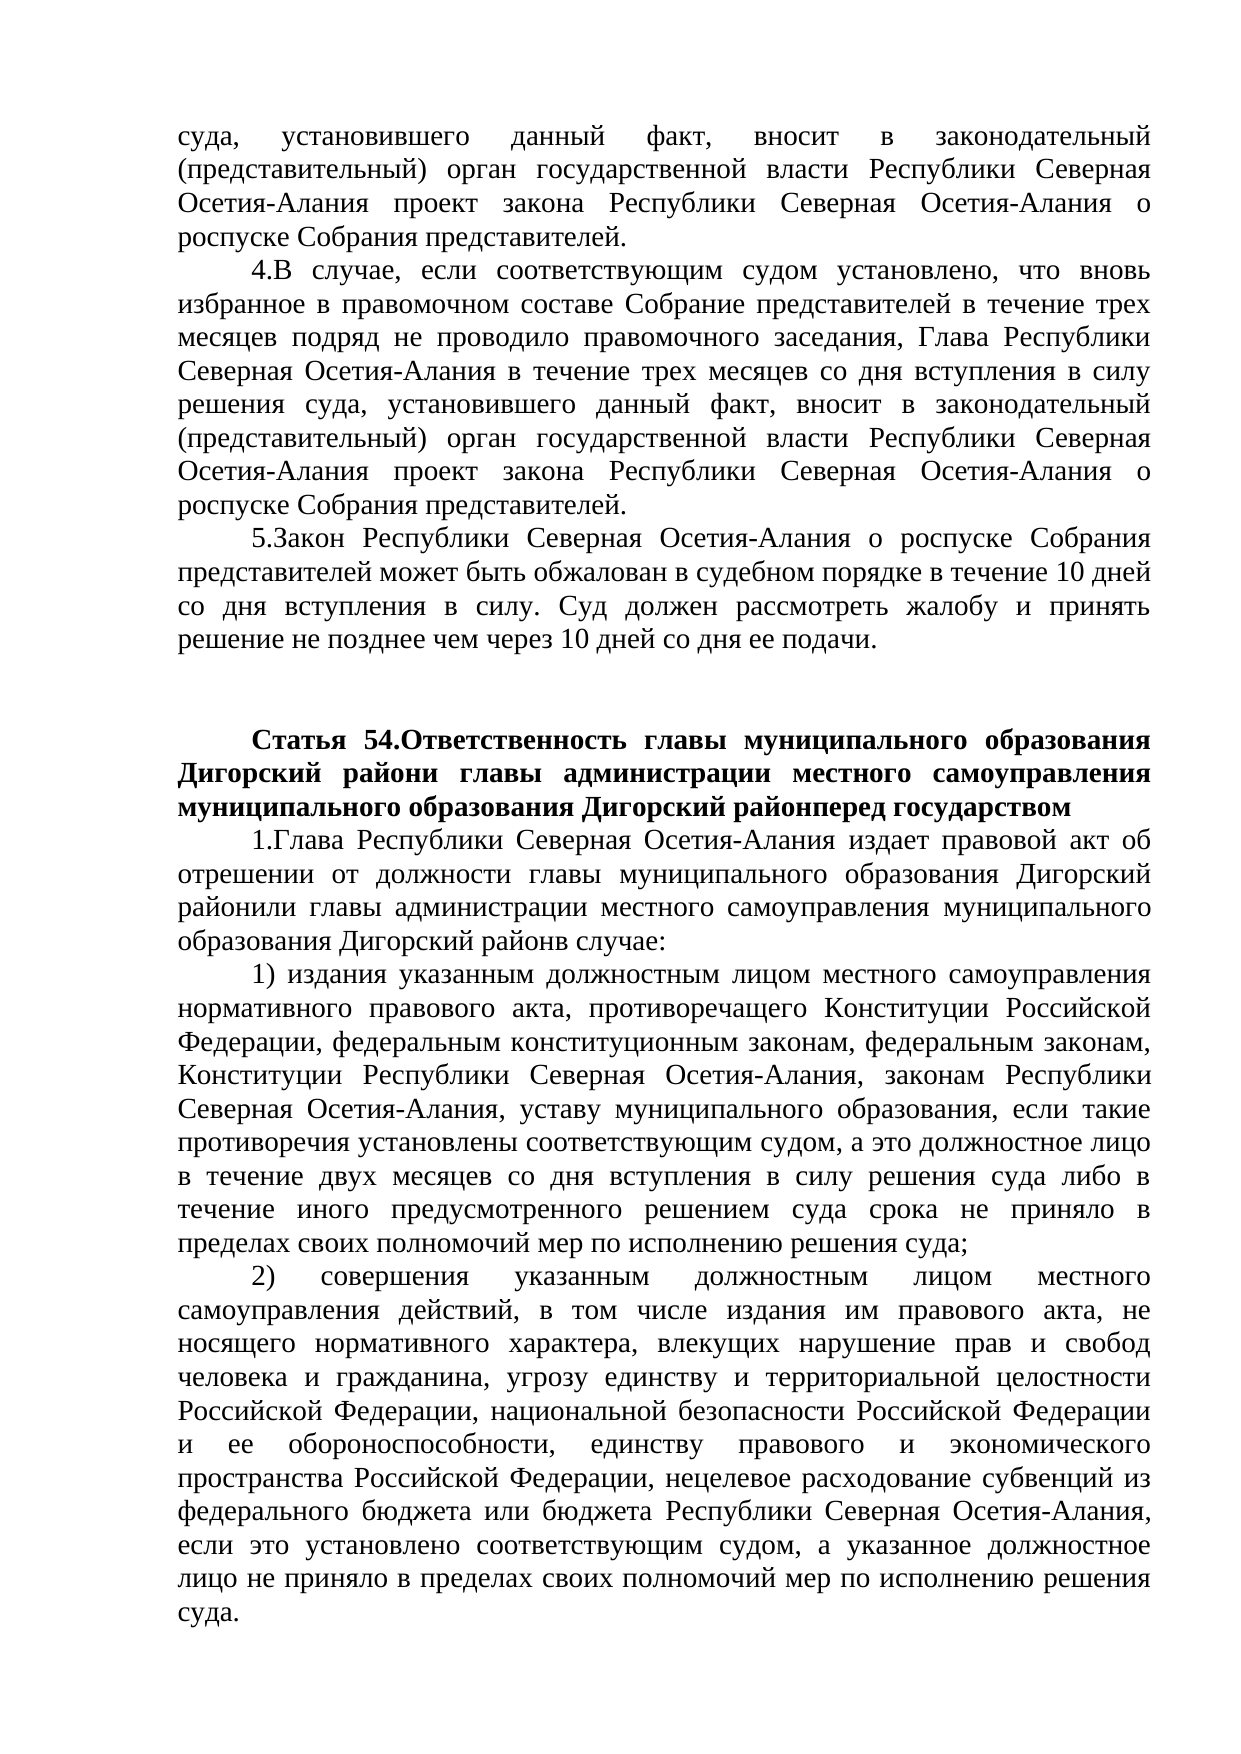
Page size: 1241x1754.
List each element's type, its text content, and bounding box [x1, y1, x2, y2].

text 1) издания указанным должностным лицом местного самоуправления нормативного правового акта, противоречащего Конституции Российской Федерации, федеральным конституционным законам, федеральным законам, Конституции Республики Северная Осетия-Алания, законам Республики Северная Осетия-Алания, уставу муниципального образования, если такие противоречия установлены соответствующим судом, а это должностное лицо в течение двух месяцев со дня вступления в силу решения суда либо в течение иного предусмотренного решением суда срока не приняло в пределах своих полномочий мер по исполнению решения суда; [177, 957, 1152, 1258]
text 5.Закон Республики Северная Осетия-Алания о роспуске Собрания представителей может быть обжалован в судебном порядке в течение 10 дней со дня вступления в силу. Суд должен рассмотреть жалобу и принять решение не позднее чем через 10 дней со дня ее подачи. [177, 521, 1152, 655]
text 1.Глава Республики Северная Осетия-Алания издает правовой акт об отрешении от должности главы муниципального образования Дигорский районили главы администрации местного самоуправления муниципального образования Дигорский районв случае: [177, 822, 1152, 957]
text Статья 54.Ответственность главы муниципального образования Дигорский райони главы администрации местного самоуправления муниципального образования Дигорский районперед государством [177, 722, 1152, 822]
text 2) совершения указанным должностным лицом местного самоуправления действий, в том числе издания им правового акта, не носящего нормативного характера, влекущих нарушение прав и свобод человека и гражданина, угрозу единству и территориальной целостности Российской Федерации, национальной безопасности Российской Федерации и ее обороноспособности, единству правового и экономического пространства Российской Федерации, нецелевое расходование субвенций из федерального бюджета или бюджета Республики Северная Осетия-Алания, если это установлено соответствующим судом, а указанное должностное лицо не приняло в пределах своих полномочий мер по исполнению решения суда. [177, 1258, 1152, 1627]
text 4.В случае, если соответствующим судом установлено, что вновь избранное в правомочном составе Собрание представителей в течение трех месяцев подряд не проводило правомочного заседания, Глава Республики Северная Осетия-Алания в течение трех месяцев со дня вступления в силу решения суда, установившего данный факт, вносит в законодательный (представительный) орган государственной власти Республики Северная Осетия-Алания проект закона Республики Северная Осетия-Алания о роспуске Собрания представителей. [177, 252, 1152, 521]
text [177, 118, 1152, 252]
